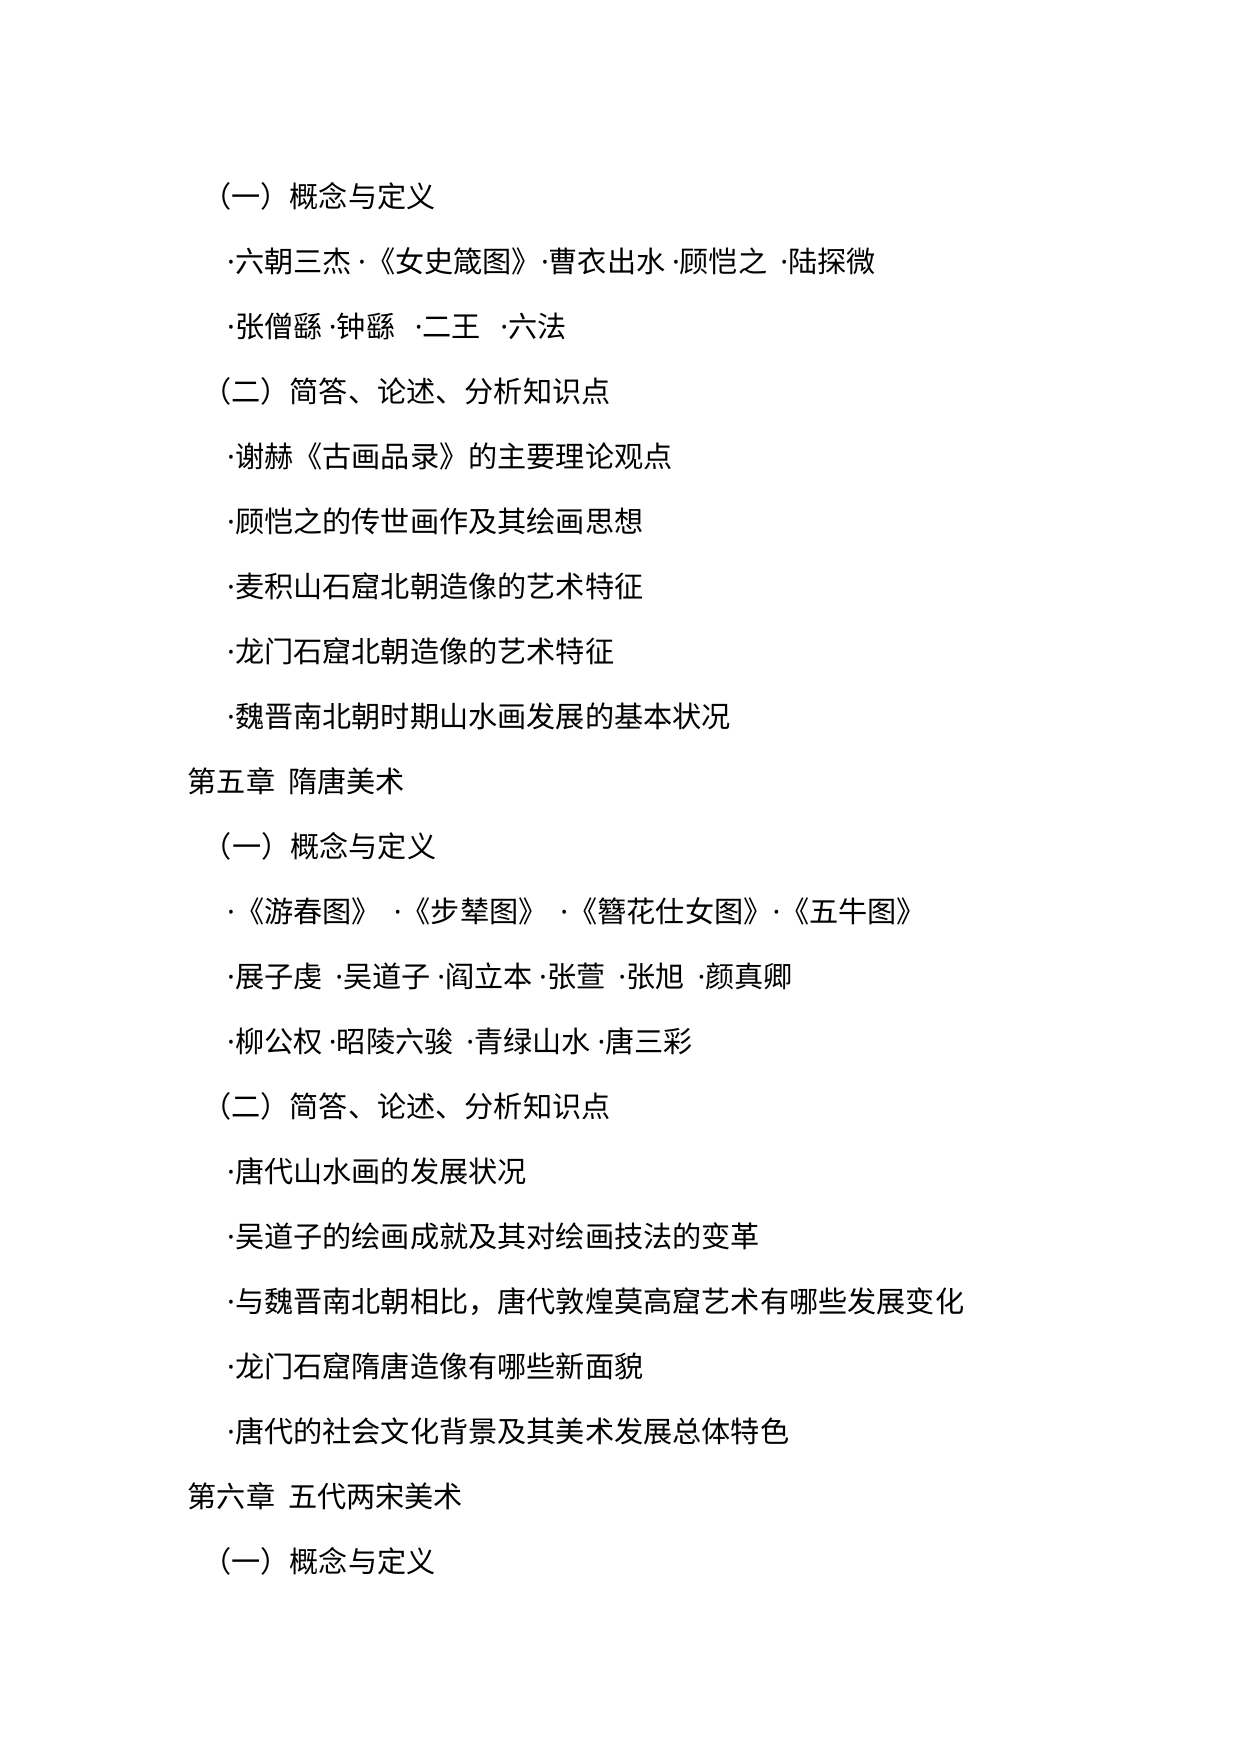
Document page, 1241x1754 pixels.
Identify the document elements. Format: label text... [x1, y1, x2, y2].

text ·柳公权 ·昭陵六骏 ·青绿山水 ·唐三彩 [187, 1007, 1053, 1072]
text ·龙门石窟隋唐造像有哪些新面貌 [187, 1332, 1053, 1397]
text ·展子虔 ·吴道子 ·阎立本 ·张萱 ·张旭 ·颜真卿 [187, 942, 1053, 1007]
text （二）简答、论述、分析知识点 [187, 357, 1053, 422]
text （二）简答、论述、分析知识点 [187, 1072, 1053, 1137]
text ·唐代山水画的发展状况 [187, 1137, 1053, 1202]
text ·与魏晋南北朝相比，唐代敦煌莫高窟艺术有哪些发展变化 [187, 1267, 1053, 1332]
text ·魏晋南北朝时期山水画发展的基本状况 [187, 682, 1053, 747]
text ·六朝三杰 ·《女史箴图》·曹衣出水 ·顾恺之 ·陆探微 [187, 227, 1053, 292]
text ·吴道子的绘画成就及其对绘画技法的变革 [187, 1202, 1053, 1267]
text ·顾恺之的传世画作及其绘画思想 [187, 487, 1053, 552]
text 第六章 五代两宋美术 [187, 1462, 1053, 1527]
text ·张僧繇 ·钟繇 ·二王 ·六法 [187, 292, 1053, 357]
text （一）概念与定义 [187, 162, 1053, 227]
text （一）概念与定义 [187, 812, 1053, 877]
text ·唐代的社会文化背景及其美术发展总体特色 [187, 1397, 1053, 1462]
text ·《游春图》 ·《步辇图》 ·《簪花仕女图》·《五牛图》 [187, 877, 1053, 942]
text ·麦积山石窟北朝造像的艺术特征 [187, 552, 1053, 617]
text ·龙门石窟北朝造像的艺术特征 [187, 617, 1053, 682]
text ·谢赫《古画品录》的主要理论观点 [187, 422, 1053, 487]
text （一）概念与定义 [187, 1527, 1053, 1592]
text 第五章 隋唐美术 [187, 747, 1053, 812]
